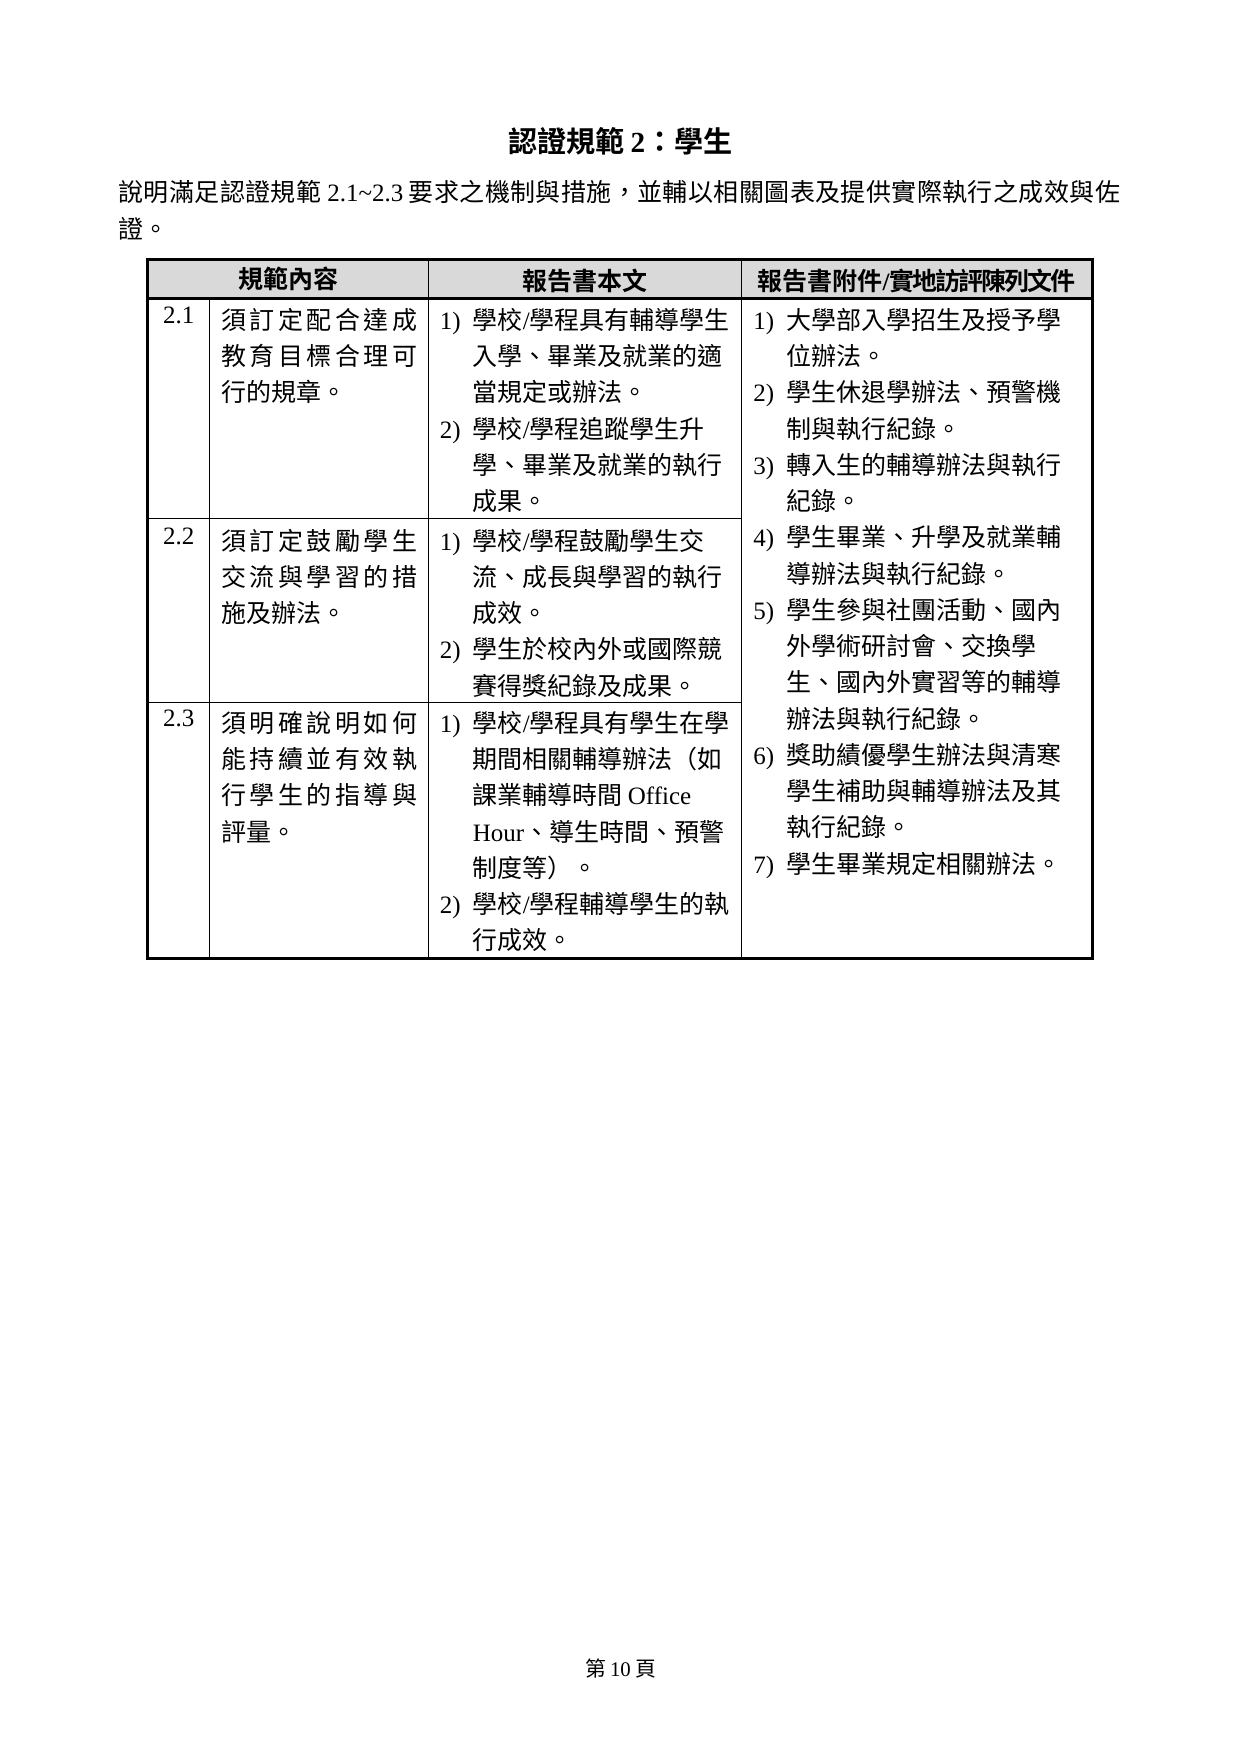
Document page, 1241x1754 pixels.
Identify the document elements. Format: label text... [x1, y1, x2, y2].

text 認證規範2：學生 [118, 118, 1122, 160]
table_cell 2.3 [149, 703, 209, 957]
table_cell 須訂定鼓勵學生交流與學習的措施及辦法。 [210, 519, 428, 702]
table_cell 須訂定配合達成教育目標合理可行的規章。 [210, 300, 428, 518]
table_cell 學校/學程具有輔導學生入學、畢業及就業的適當規定或辦法。 學校/學程追蹤學生升學、畢業及就業的執行成果。 [429, 300, 741, 518]
table_header 報告書附件/實地訪評陳列文件 [742, 261, 1091, 297]
table_cell 2.2 [149, 519, 209, 702]
text 說明滿足認證規範2.1~2.3要求之機制與措施，並輔以相關圖表及提供實際執行之成效與佐證。 [118, 173, 1122, 245]
table_cell 須明確說明如何能持續並有效執行學生的指導與評量。 [210, 703, 428, 957]
table_cell 大學部入學招生及授予學位辦法。 學生休退學辦法、預警機制與執行紀錄。 轉入生的輔導辦法與執行紀錄。 學生畢業、升學及就業輔導辦法與執行紀錄。 學生參與社團活動、國內外學術研討會、交換學生、國內外實習等的輔導辦法與執行紀錄。 獎助績優學生辦法與清寒學生補助與輔導辦法及其執行紀錄。 學生畢業規定相關辦法。 [742, 300, 1091, 957]
table_cell 學校/學程鼓勵學生交流、成長與學習的執行成效。 學生於校內外或國際競賽得獎紀錄及成果。 [429, 519, 741, 702]
table_cell 2.1 [149, 300, 209, 518]
table_header 報告書本文 [429, 261, 741, 297]
table_header 規範內容 [149, 261, 428, 297]
table_cell 學校/學程具有學生在學期間相關輔導辦法（如課業輔導時間Office Hour、導生時間、預警制度等）。 學校/學程輔導學生的執行成效。 [429, 703, 741, 957]
